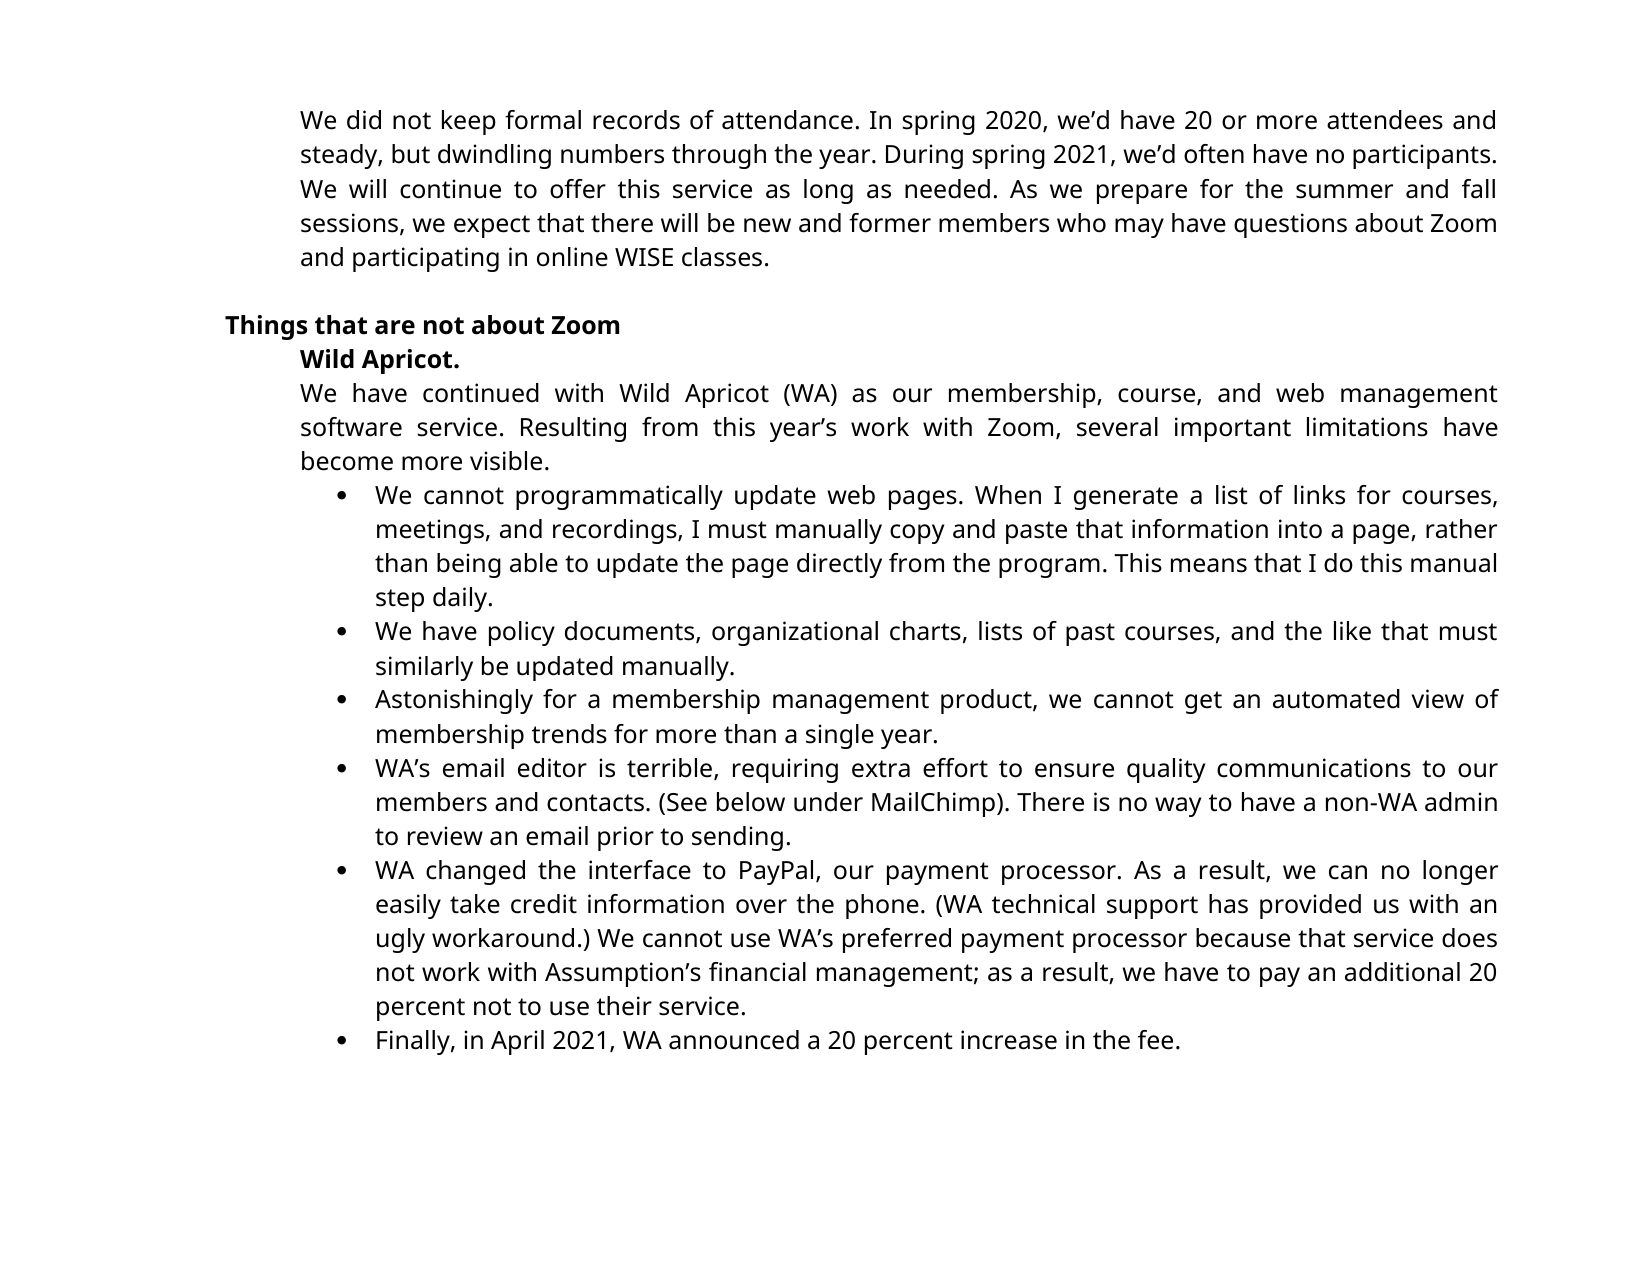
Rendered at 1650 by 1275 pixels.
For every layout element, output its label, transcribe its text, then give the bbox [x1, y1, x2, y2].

list WA’s email editor is terrible, requiring extra effort to ensure quality communications to our members and contacts. (See below under MailChimp). There is no way to have a non-WA admin to review an email prior to sending. [337, 750, 1500, 852]
list We cannot programmatically update web pages. When I generate a list of links for courses, meetings, and recordings, I must manually copy and paste that information into a page, rather than being able to update the page directly from the program. This means that I do this manual step daily. [337, 478, 1500, 614]
text Things that are not about Zoom [225, 307, 1500, 342]
text We will continue to offer this service as long as needed. As we prepare for the summer and fall sessions, we expect that there will be new and former members who may have questions about Zoom and participating in online WISE classes. [300, 171, 1500, 273]
text We have continued with Wild Apricot (WA) as our membership, course, and web management software service. Resulting from this year’s work with Zoom, several important limitations have become more visible. [300, 376, 1500, 478]
list We have policy documents, organizational charts, lists of past courses, and the like that must similarly be updated manually. [337, 614, 1500, 682]
list Astonishingly for a membership management product, we cannot get an automated view of membership trends for more than a single year. [337, 682, 1500, 750]
text We did not keep formal records of attendance. In spring 2020, we’d have 20 or more attendees and steady, but dwindling numbers through the year. During spring 2021, we’d often have no participants. [300, 103, 1500, 171]
list Finally, in April 2021, WA announced a 20 percent increase in the fee. [337, 1023, 1500, 1057]
text Wild Apricot. [300, 342, 1500, 376]
list WA changed the interface to PayPal, our payment processor. As a result, we can no longer easily take credit information over the phone. (WA technical support has provided us with an ugly workaround.) We cannot use WA’s preferred payment processor because that service does not work with Assumption’s financial management; as a result, we have to pay an additional 20 percent not to use their service. [337, 852, 1500, 1023]
